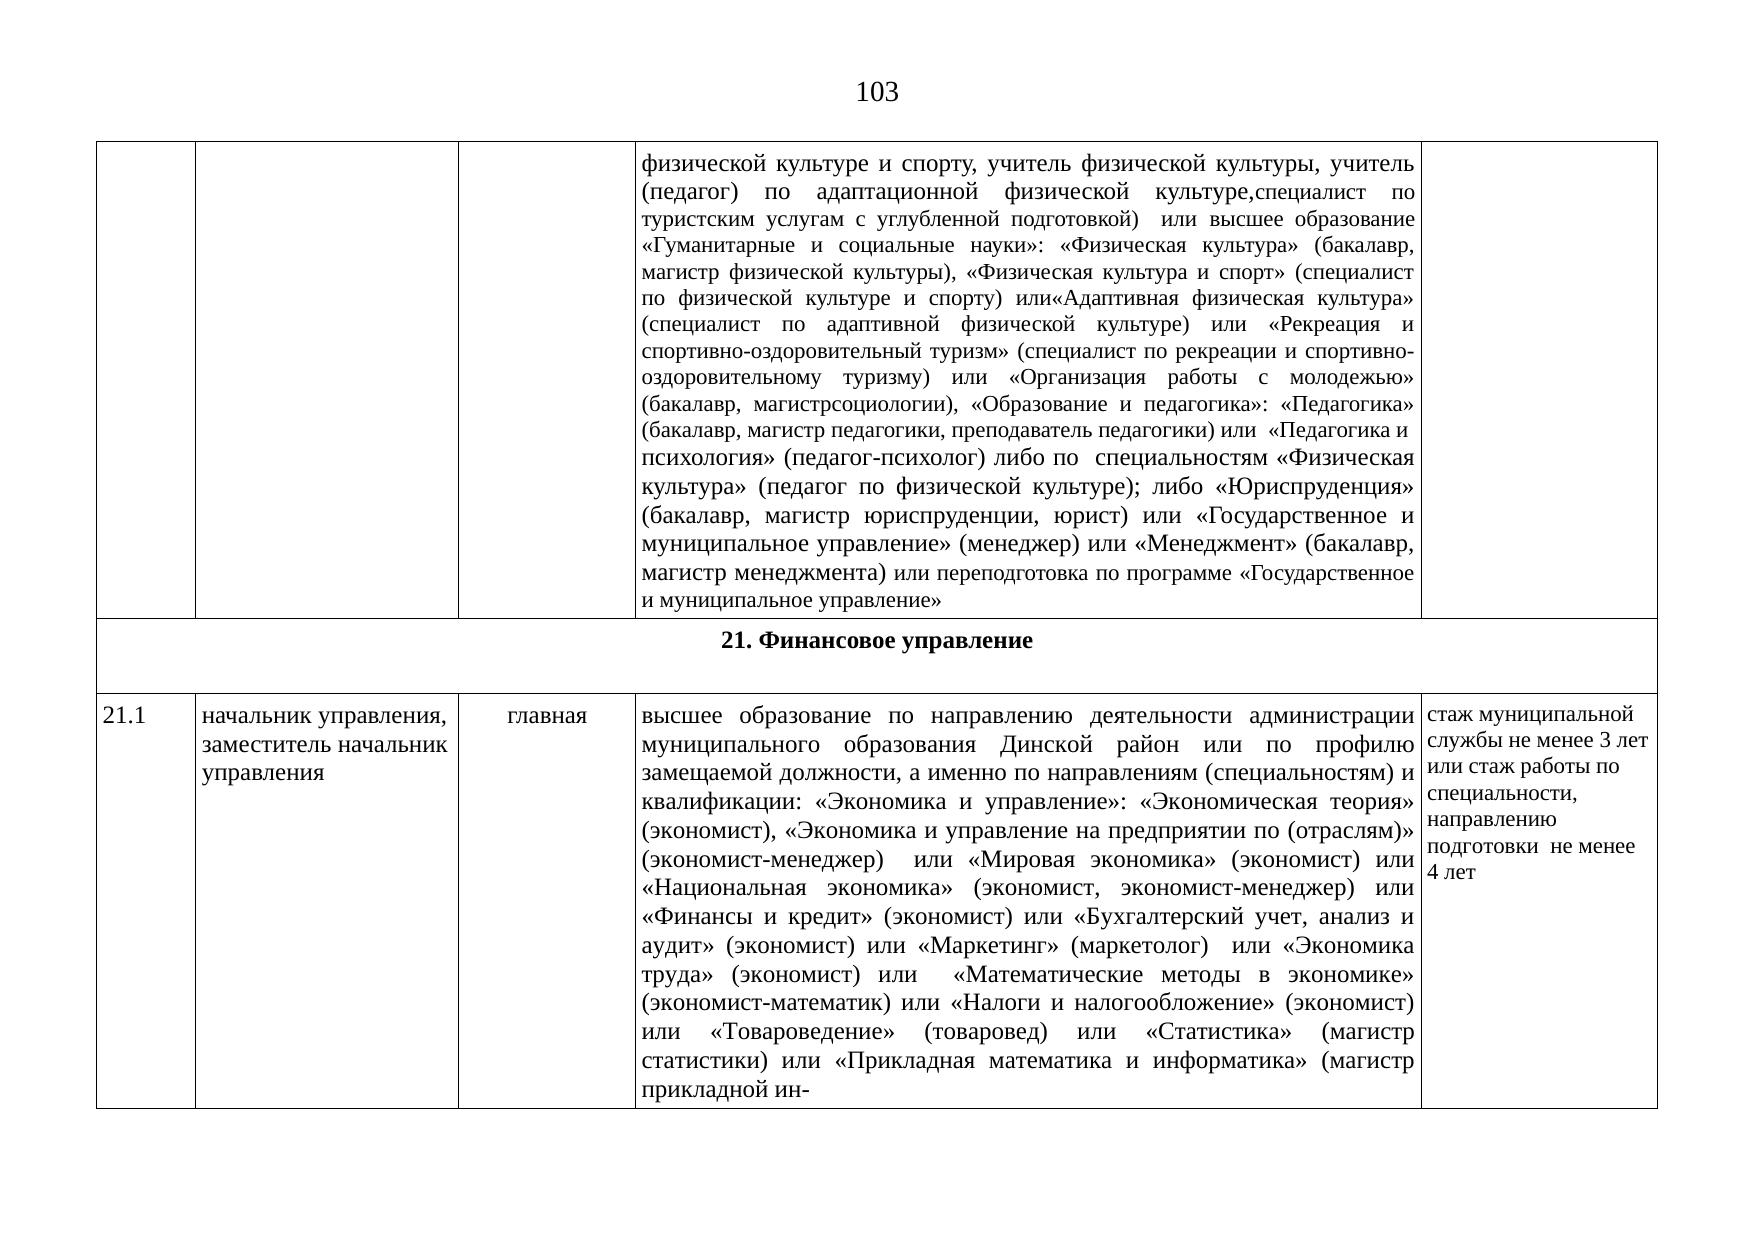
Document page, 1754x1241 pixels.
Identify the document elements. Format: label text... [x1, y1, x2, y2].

table_cell физической культуре и спорту, учитель физической культуры, учитель (педагог) по адаптационной физической культуре,специалист по туристским услугам с углубленной подготовкой) или высшее образование «Гуманитарные и социальные науки»: «Физическая культура» (бакалавр, магистр физической культуры), «Физическая культура и спорт» (специалист по физической культуре и спорту) или«Адаптивная физическая культура» (специалист по адаптивной физической культуре) или «Рекреация и спортивно-оздоровительный туризм» (специалист по рекреации и спортивно-оздоровительному туризму) или «Организация работы с молодежью» (бакалавр, магистрсоциологии), «Образование и педагогика»: «Педагогика» (бакалавр, магистр педагогики, преподаватель педагогики) или «Педагогика и психология» (педагог-психолог) либо по специальностям «Физическая культура» (педагог по физической культуре); либо «Юриспруденция» (бакалавр, магистр юриспруденции, юрист) или «Государственное и муниципальное управление» (менеджер) или «Менеджмент» (бакалавр, магистр менеджмента) или переподготовка по программе «Государственное и муниципальное управление» [636, 142, 1421, 618]
table_cell стаж муниципальной службы не менее 3 лет или стаж работы по специальности, направлению подготовки не менее 4 лет [1422, 694, 1657, 1108]
table_cell [1422, 142, 1657, 618]
table_cell начальник управления, заместитель начальник управления [196, 694, 458, 1108]
table_cell 21. Финансовое управление [97, 619, 1657, 693]
table_cell 21.1 [97, 694, 195, 1108]
table_cell [97, 142, 195, 618]
table_cell [459, 142, 635, 618]
table_cell высшее образование по направлению деятельности администрации муниципального образования Динской район или по профилю замещаемой должности, а именно по направлениям (специальностям) и квалификации: «Экономика и управление»: «Экономическая теория» (экономист), «Экономика и управление на предприятии по (отраслям)» (экономист-менеджер) или «Мировая экономика» (экономист) или «Национальная экономика» (экономист, экономист-менеджер) или «Финансы и кредит» (экономист) или «Бухгалтерский учет, анализ и аудит» (экономист) или «Маркетинг» (маркетолог) или «Экономика труда» (экономист) или «Математические методы в экономике» (экономист-математик) или «Налоги и налогообложение» (экономист) или «Товароведение» (товаровед) или «Статистика» (магистр статистики) или «Прикладная математика и информатика» (магистр прикладной ин- [636, 694, 1421, 1108]
table_cell главная [459, 694, 635, 1108]
table_cell [196, 142, 458, 618]
